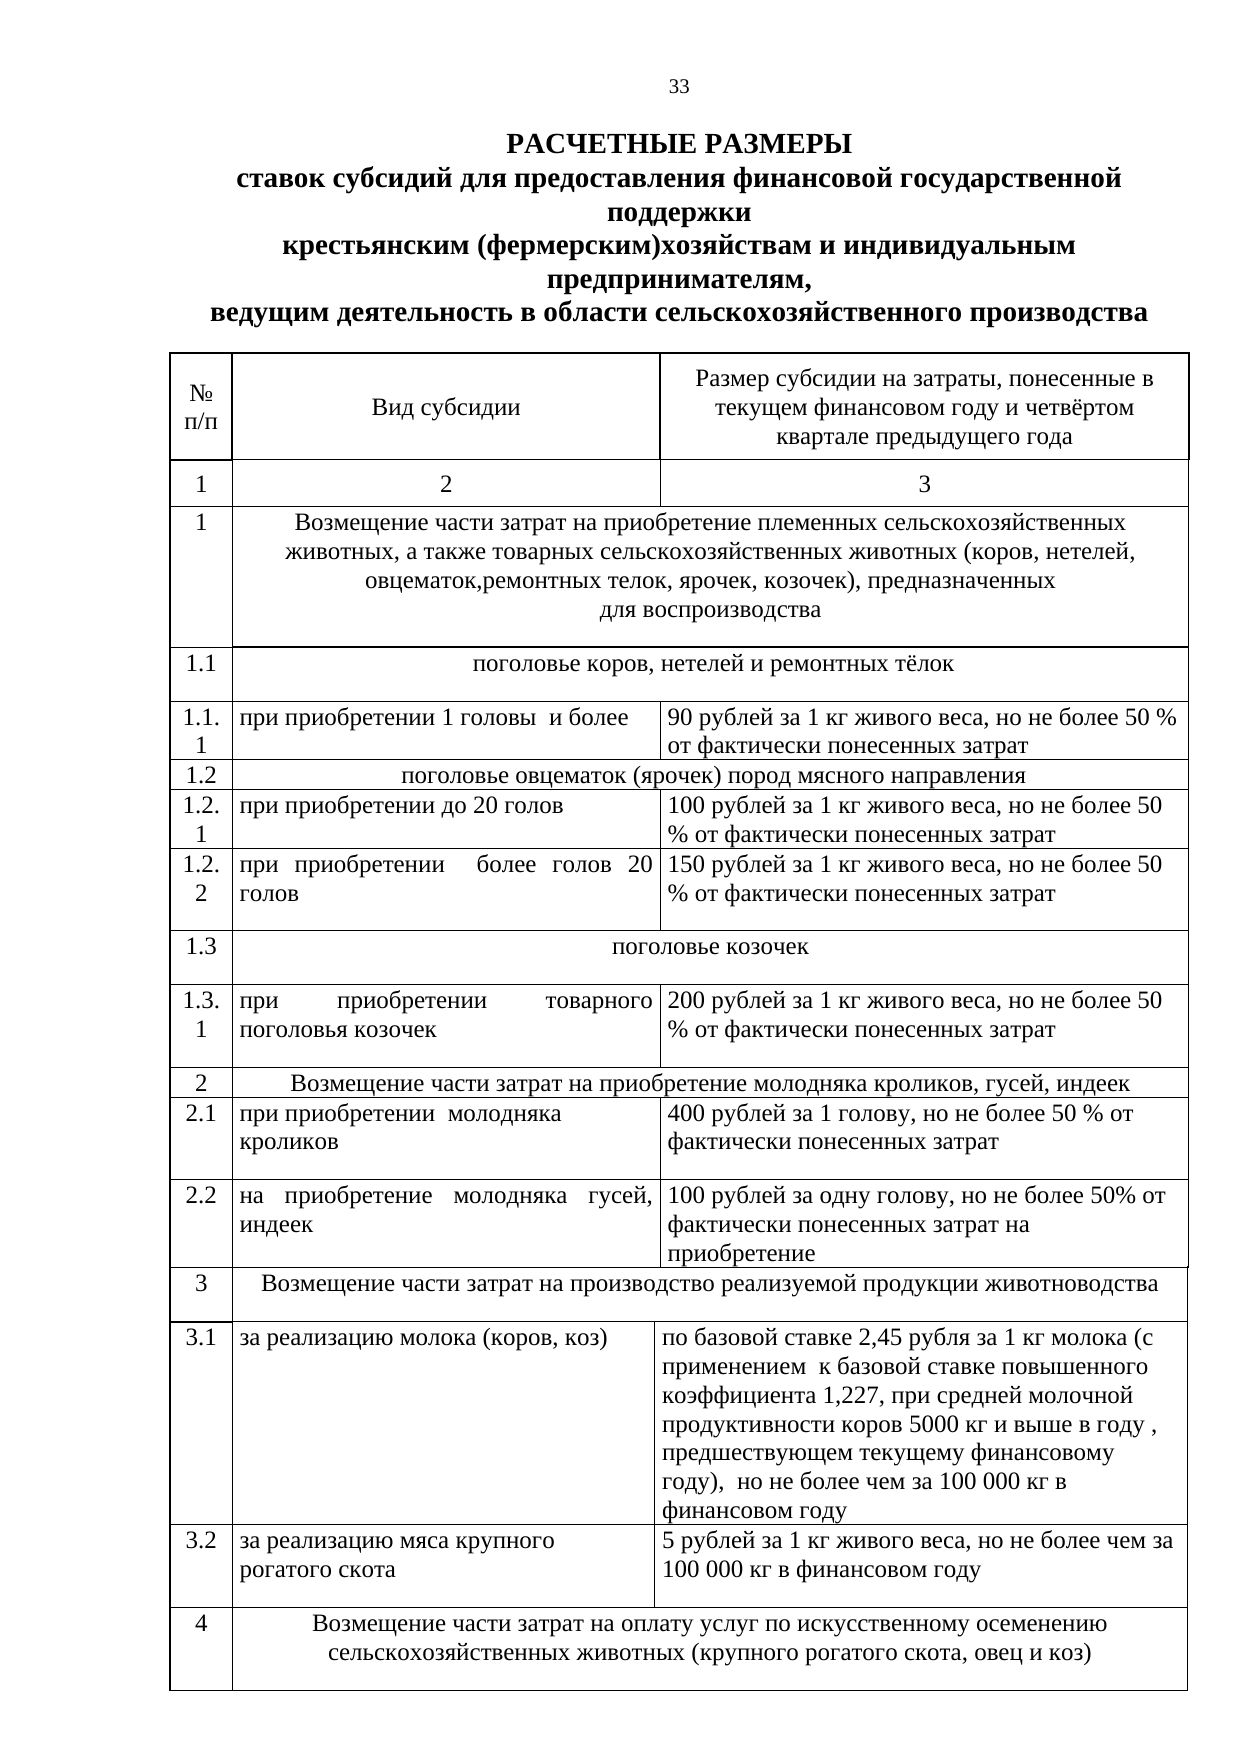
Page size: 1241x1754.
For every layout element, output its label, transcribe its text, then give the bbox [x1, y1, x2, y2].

table_cell при приобретении молодняка кроликов [233, 1098, 660, 1179]
table_cell 150 рублей за 1 кг живого веса, но не более 50 % от фактически понесенных затрат [661, 849, 1188, 930]
title крестьянским (фермерским)хозяйствам и индивидуальным предпринимателям, [177, 227, 1181, 294]
table_cell при приобретении до 20 голов [233, 790, 660, 848]
table_cell на приобретение молодняка гусей, индеек [233, 1180, 660, 1267]
table_cell 3 [171, 1268, 232, 1321]
table_header Вид субсидии [233, 354, 659, 459]
table_cell при приобретении более голов 20 голов [233, 849, 660, 930]
table_cell поголовье овцематок (ярочек) пород мясного направления [233, 760, 1188, 789]
table_cell 2.2 [171, 1180, 232, 1267]
table_cell при приобретении 1 головы и более [233, 702, 660, 759]
table_cell 1.2 [171, 760, 232, 789]
table_cell за реализацию молока (коров, коз) [233, 1322, 654, 1524]
table_cell 2.1 [171, 1098, 232, 1179]
table_cell 1.3.1 [171, 985, 232, 1067]
table_cell 1.3 [171, 931, 232, 984]
title ставок субсидий для предоставления финансовой государственной поддержки [177, 160, 1181, 227]
table_cell Возмещение части затрат на приобретение племенных сельскохозяйственных животных, а также товарных сельскохозяйственных животных (коров, нетелей, овцематок,ремонтных телок, ярочек, козочек), предназначенных для воспроизводства [233, 507, 1188, 646]
table_cell 200 рублей за 1 кг живого веса, но не более 50 % от фактически понесенных затрат [661, 985, 1188, 1067]
table_cell по базовой ставке 2,45 рубля за 1 кг молока (с применением к базовой ставке повышенного коэффициента 1,227, при средней молочной продуктивности коров 5000 кг и выше в году , предшествующем текущему финансовому году), но не более чем за 100 000 кг в финансовом году [655, 1322, 1187, 1524]
title РАСЧЕТНЫЕ РАЗМЕРЫ [177, 127, 1181, 160]
table_cell 1.2.2 [171, 849, 232, 930]
table_cell 3.2 [171, 1525, 232, 1607]
table_cell 3 [661, 460, 1188, 506]
table_cell при приобретении товарного поголовья козочек [233, 985, 660, 1067]
title ведущим деятельность в области сельскохозяйственного производства [177, 294, 1181, 328]
table_cell 100 рублей за одну голову, но не более 50% от фактически понесенных затрат на приобретение [661, 1180, 1188, 1267]
table_cell 1.1 [171, 648, 232, 701]
table_cell Возмещение части затрат на производство реализуемой продукции животноводства [233, 1268, 1187, 1321]
table_cell 90 рублей за 1 кг живого веса, но не более 50 % от фактически понесенных затрат [661, 702, 1188, 759]
table_cell Возмещение части затрат на оплату услуг по искусственному осеменению сельскохозяйственных животных (крупного рогатого скота, овец и коз) [233, 1608, 1187, 1690]
table_cell 400 рублей за 1 голову, но не более 50 % от фактически понесенных затрат [661, 1098, 1188, 1179]
table_cell 1.1.1 [171, 702, 232, 759]
table_cell 2 [171, 1068, 232, 1097]
table_cell Возмещение части затрат на приобретение молодняка кроликов, гусей, индеек [233, 1068, 1188, 1097]
table_cell 3.1 [171, 1323, 232, 1524]
table_cell 4 [171, 1608, 232, 1690]
table_cell 5 рублей за 1 кг живого веса, но не более чем за 100 000 кг в финансовом году [655, 1525, 1187, 1607]
table_header № п/п [171, 354, 231, 459]
table_header Размер субсидии на затраты, понесенные в текущем финансовом году и четвёртом квартале предыдущего года [661, 354, 1188, 459]
table_cell 1 [171, 461, 232, 506]
table_cell поголовье коров, нетелей и ремонтных тёлок [233, 648, 1188, 701]
table_cell 2 [233, 460, 660, 506]
table_cell 100 рублей за 1 кг живого веса, но не более 50 % от фактически понесенных затрат [661, 790, 1188, 848]
table_cell за реализацию мяса крупного рогатого скота [233, 1525, 654, 1607]
table_cell 1 [171, 507, 232, 646]
table_cell поголовье козочек [233, 931, 1188, 984]
table_cell 1.2.1 [171, 790, 232, 848]
